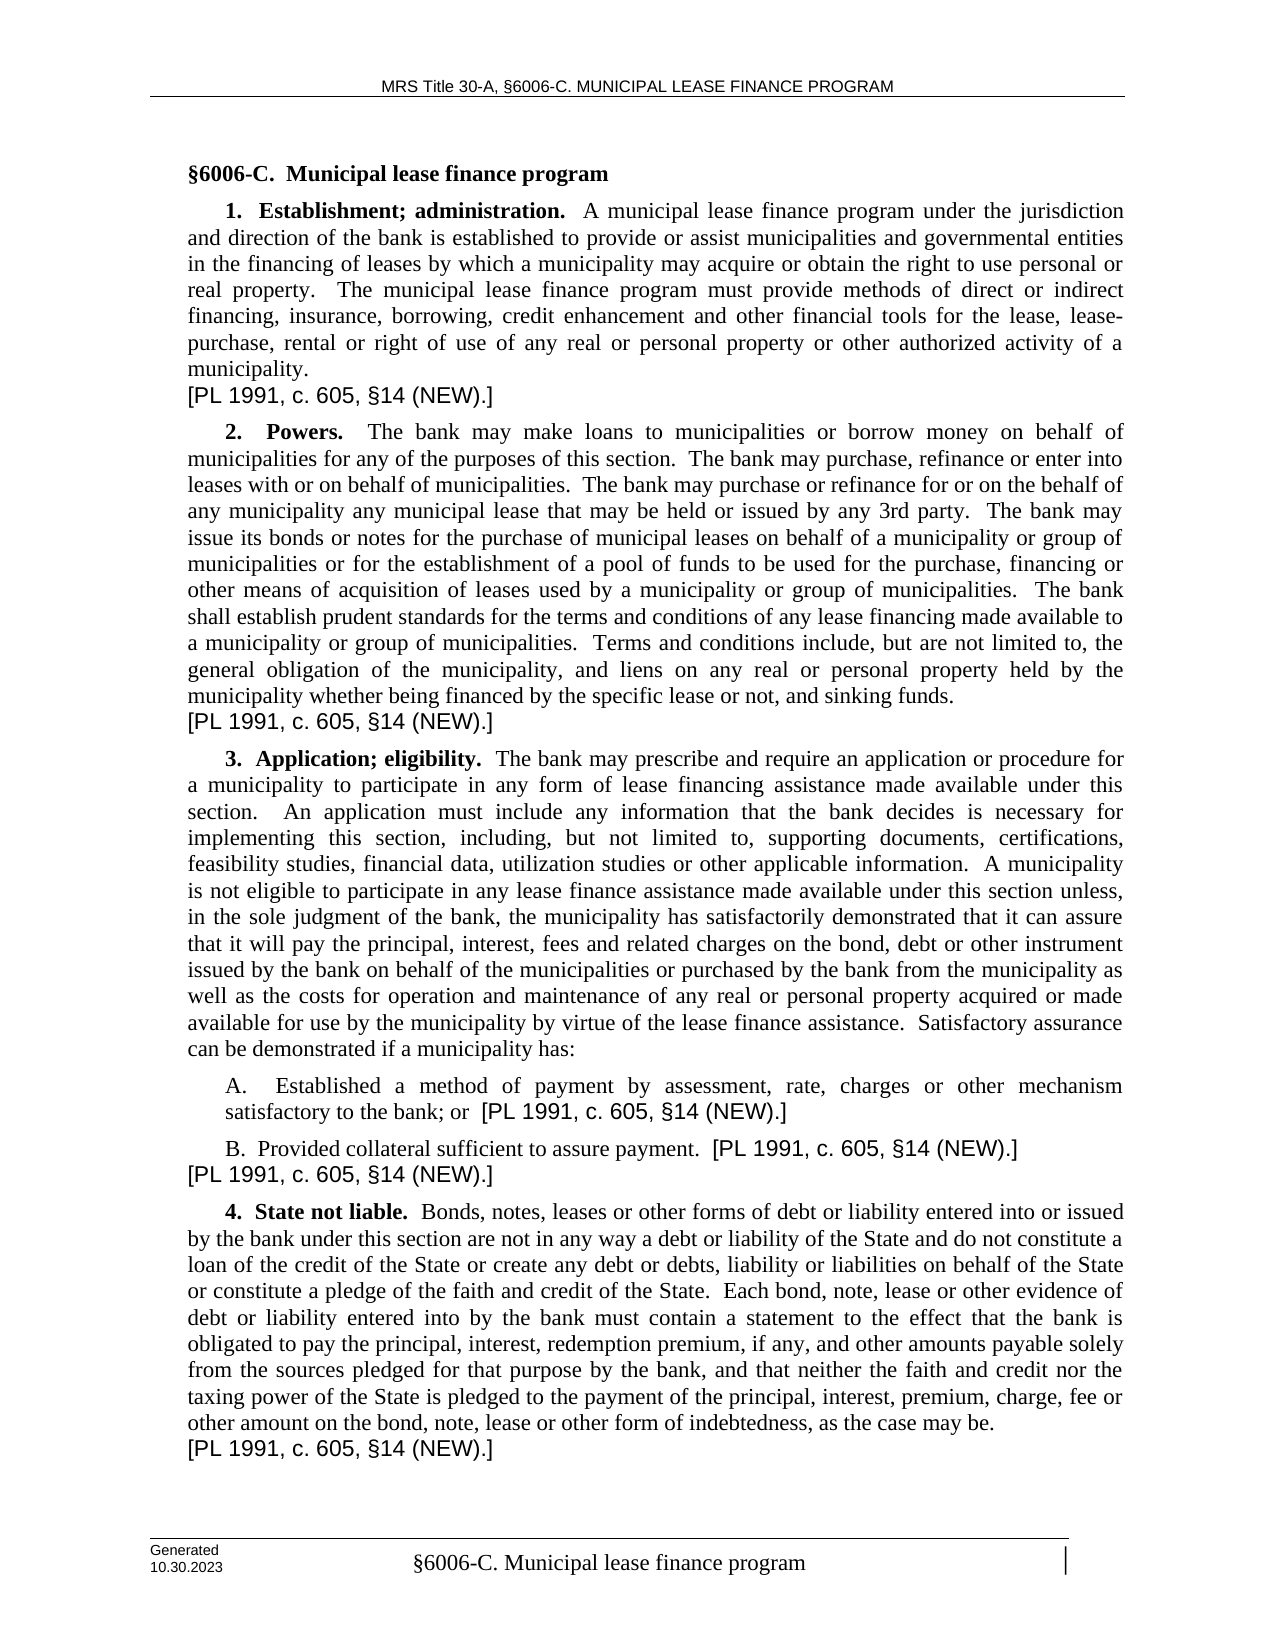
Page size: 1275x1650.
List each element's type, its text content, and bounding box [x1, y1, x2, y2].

text [PL 1991, c. 605, §14 (NEW).] [187, 1161, 1125, 1188]
text [PL 1991, c. 605, §14 (NEW).] [187, 382, 1125, 408]
text [PL 1991, c. 605, §14 (NEW).] [187, 1435, 1125, 1462]
text 4. State not liable. Bonds, notes, leases or other forms of debt or liability entered into or issued by the bank under this section are not in any way a debt or liability of the State and do not constitute a loan of the credit of the State or create any debt or debts, liability or liabilities on behalf of the State or constitute a pledge of the faith and credit of the State. Each bond, note, lease or other evidence of debt or liability entered into by the bank must contain a statement to the effect that the bank is obligated to pay the principal, interest, redemption premium, if any, and other amounts payable solely from the sources pledged for that purpose by the bank, and that neither the faith and credit nor the taxing power of the State is pledged to the payment of the principal, interest, premium, charge, fee or other amount on the bond, note, lease or other form of indebtedness, as the case may be. [187, 1198, 1125, 1435]
text 3. Application; eligibility. The bank may prescribe and require an application or procedure for a municipality to participate in any form of lease financing assistance made available under this section. An application must include any information that the bank decides is necessary for implementing this section, including, but not limited to, supporting documents, certifications, feasibility studies, financial data, utilization studies or other applicable information. A municipality is not eligible to participate in any lease finance assistance made available under this section unless, in the sole judgment of the bank, the municipality has satisfactorily demonstrated that it can assure that it will pay the principal, interest, fees and related charges on the bond, debt or other instrument issued by the bank on behalf of the municipalities or purchased by the bank from the municipality as well as the costs for operation and maintenance of any real or personal property acquired or made available for use by the municipality by virtue of the lease finance assistance. Satisfactory assurance can be demonstrated if a municipality has: [187, 745, 1125, 1061]
text §6006-C. Municipal lease finance program [187, 160, 1125, 187]
text [PL 1991, c. 605, §14 (NEW).] [187, 708, 1125, 735]
text 2. Powers. The bank may make loans to municipalities or borrow money on behalf of municipalities for any of the purposes of this section. The bank may purchase, refinance or enter into leases with or on behalf of municipalities. The bank may purchase or refinance for or on the behalf of any municipality any municipal lease that may be held or issued by any 3rd party. The bank may issue its bonds or notes for the purchase of municipal leases on behalf of a municipality or group of municipalities or for the establishment of a pool of funds to be used for the purchase, financing or other means of acquisition of leases used by a municipality or group of municipalities. The bank shall establish prudent standards for the terms and conditions of any lease financing made available to a municipality or group of municipalities. Terms and conditions include, but are not limited to, the general obligation of the municipality, and liens on any real or personal property held by the municipality whether being financed by the specific lease or not, and sinking funds. [187, 418, 1125, 708]
text B. Provided collateral sufficient to assure payment. [PL 1991, c. 605, §14 (NEW).] [225, 1135, 1125, 1161]
text A. Established a method of payment by assessment, rate, charges or other mechanism satisfactory to the bank; or [PL 1991, c. 605, §14 (NEW).] [225, 1072, 1125, 1124]
text 1. Establishment; administration. A municipal lease finance program under the jurisdiction and direction of the bank is established to provide or assist municipalities and governmental entities in the financing of leases by which a municipality may acquire or obtain the right to use personal or real property. The municipal lease finance program must provide methods of direct or indirect financing, insurance, borrowing, credit enhancement and other financial tools for the lease, lease-purchase, rental or right of use of any real or personal property or other authorized activity of a municipality. [187, 197, 1125, 382]
